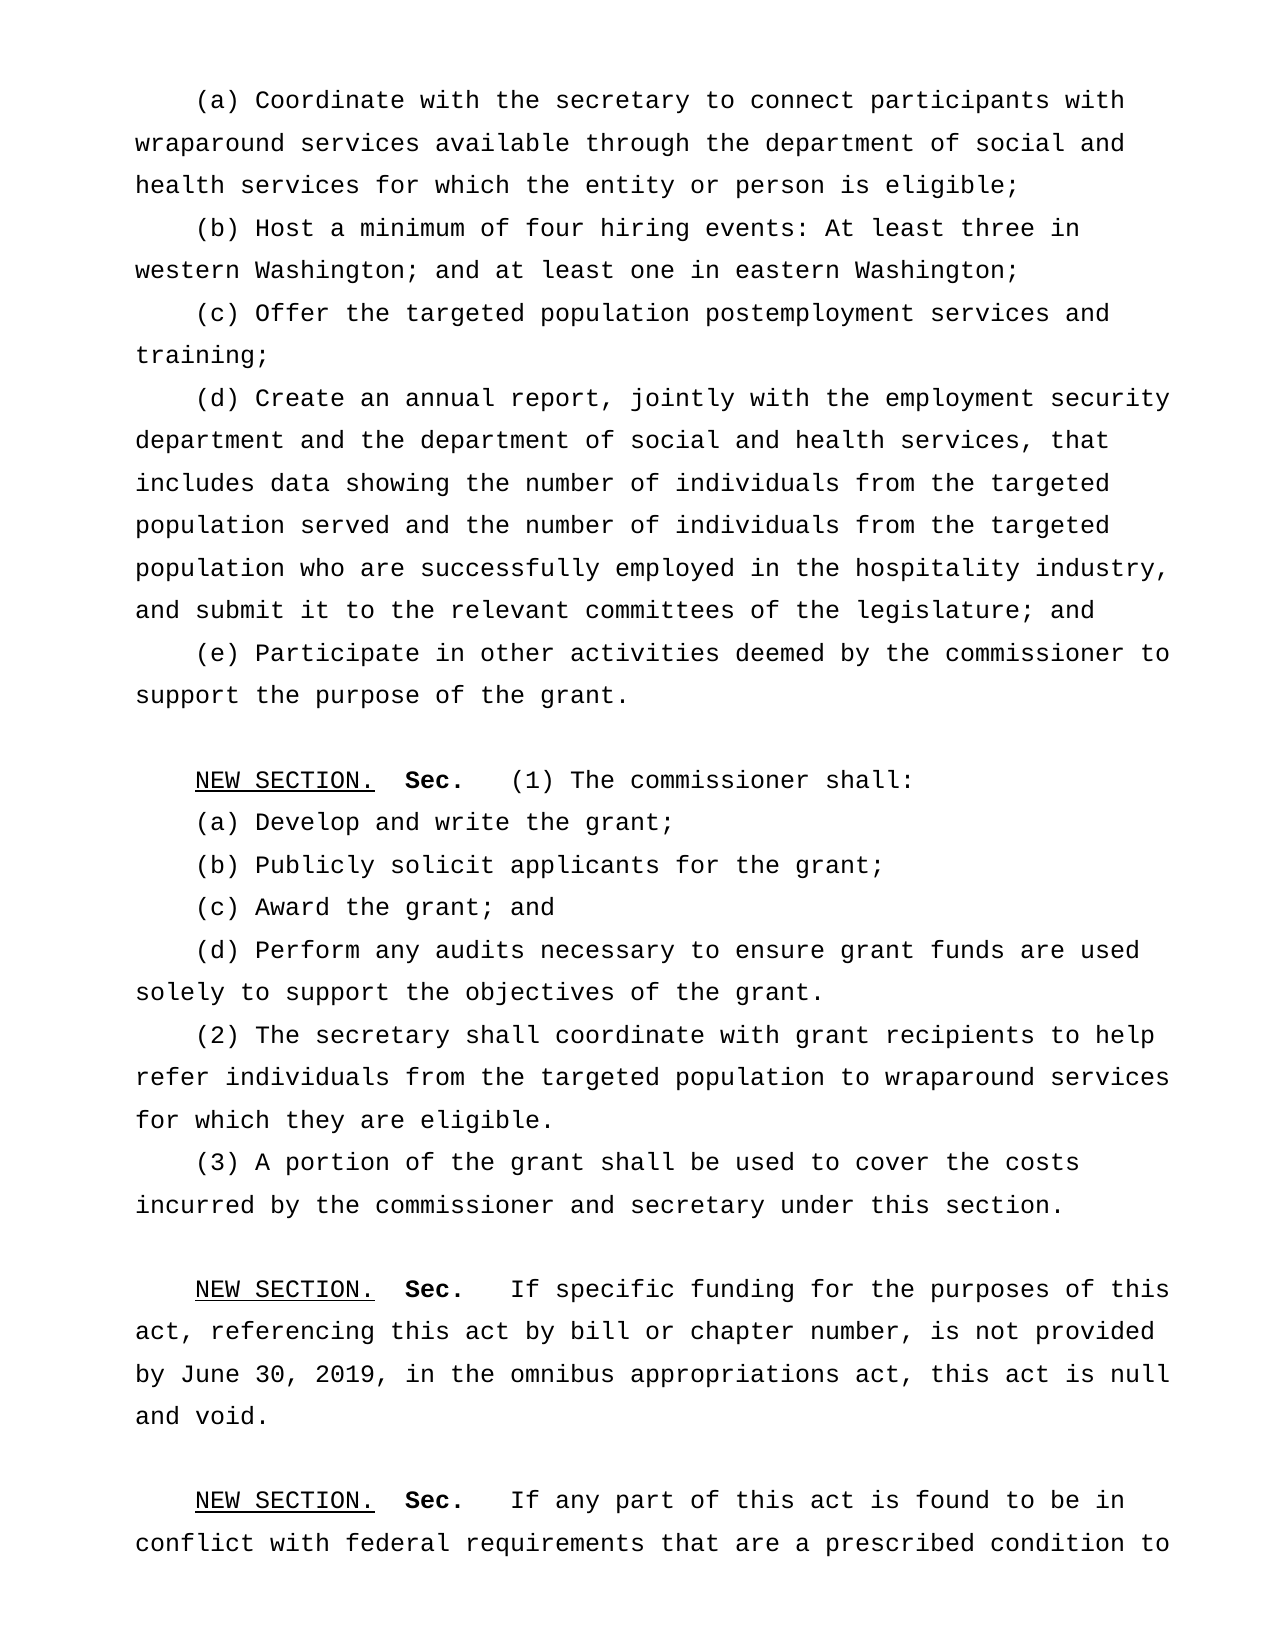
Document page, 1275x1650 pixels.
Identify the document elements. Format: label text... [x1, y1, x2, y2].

text (3) A portion of the grant shall be used to cover the costs incurred by the commissioner and secretary under this section. [135, 1137, 1170, 1222]
text (c) Award the grant; and [135, 882, 1170, 924]
text (a) Develop and write the grant; [135, 797, 1170, 839]
text (c) Offer the targeted population postemployment services and training; [135, 287, 1170, 372]
text (e) Participate in other activities deemed by the commissioner to support the purpose of the grant. [135, 627, 1170, 712]
text (a) Coordinate with the secretary to connect participants with wraparound services available through the department of social and health services for which the entity or person is eligible; [135, 75, 1170, 202]
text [135, 1475, 1170, 1560]
text (d) Create an annual report, jointly with the employment security department and the department of social and health services, that includes data showing the number of individuals from the targeted population served and the number of individuals from the targeted population who are successfully employed in the hospitality industry, and submit it to the relevant committees of the legislature; and [135, 372, 1170, 627]
text NEW SECTION. Sec. If specific funding for the purposes of this act, referencing this act by bill or chapter number, is not provided by June 30, 2019, in the omnibus appropriations act, this act is null and void. [135, 1263, 1170, 1433]
text NEW SECTION. Sec. (1) The commissioner shall: [135, 754, 1170, 797]
text (2) The secretary shall coordinate with grant recipients to help refer individuals from the targeted population to wraparound services for which they are eligible. [135, 1009, 1170, 1137]
text (b) Publicly solicit applicants for the grant; [135, 839, 1170, 882]
text (b) Host a minimum of four hiring events: At least three in western Washington; and at least one in eastern Washington; [135, 202, 1170, 287]
text (d) Perform any audits necessary to ensure grant funds are used solely to support the objectives of the grant. [135, 924, 1170, 1009]
